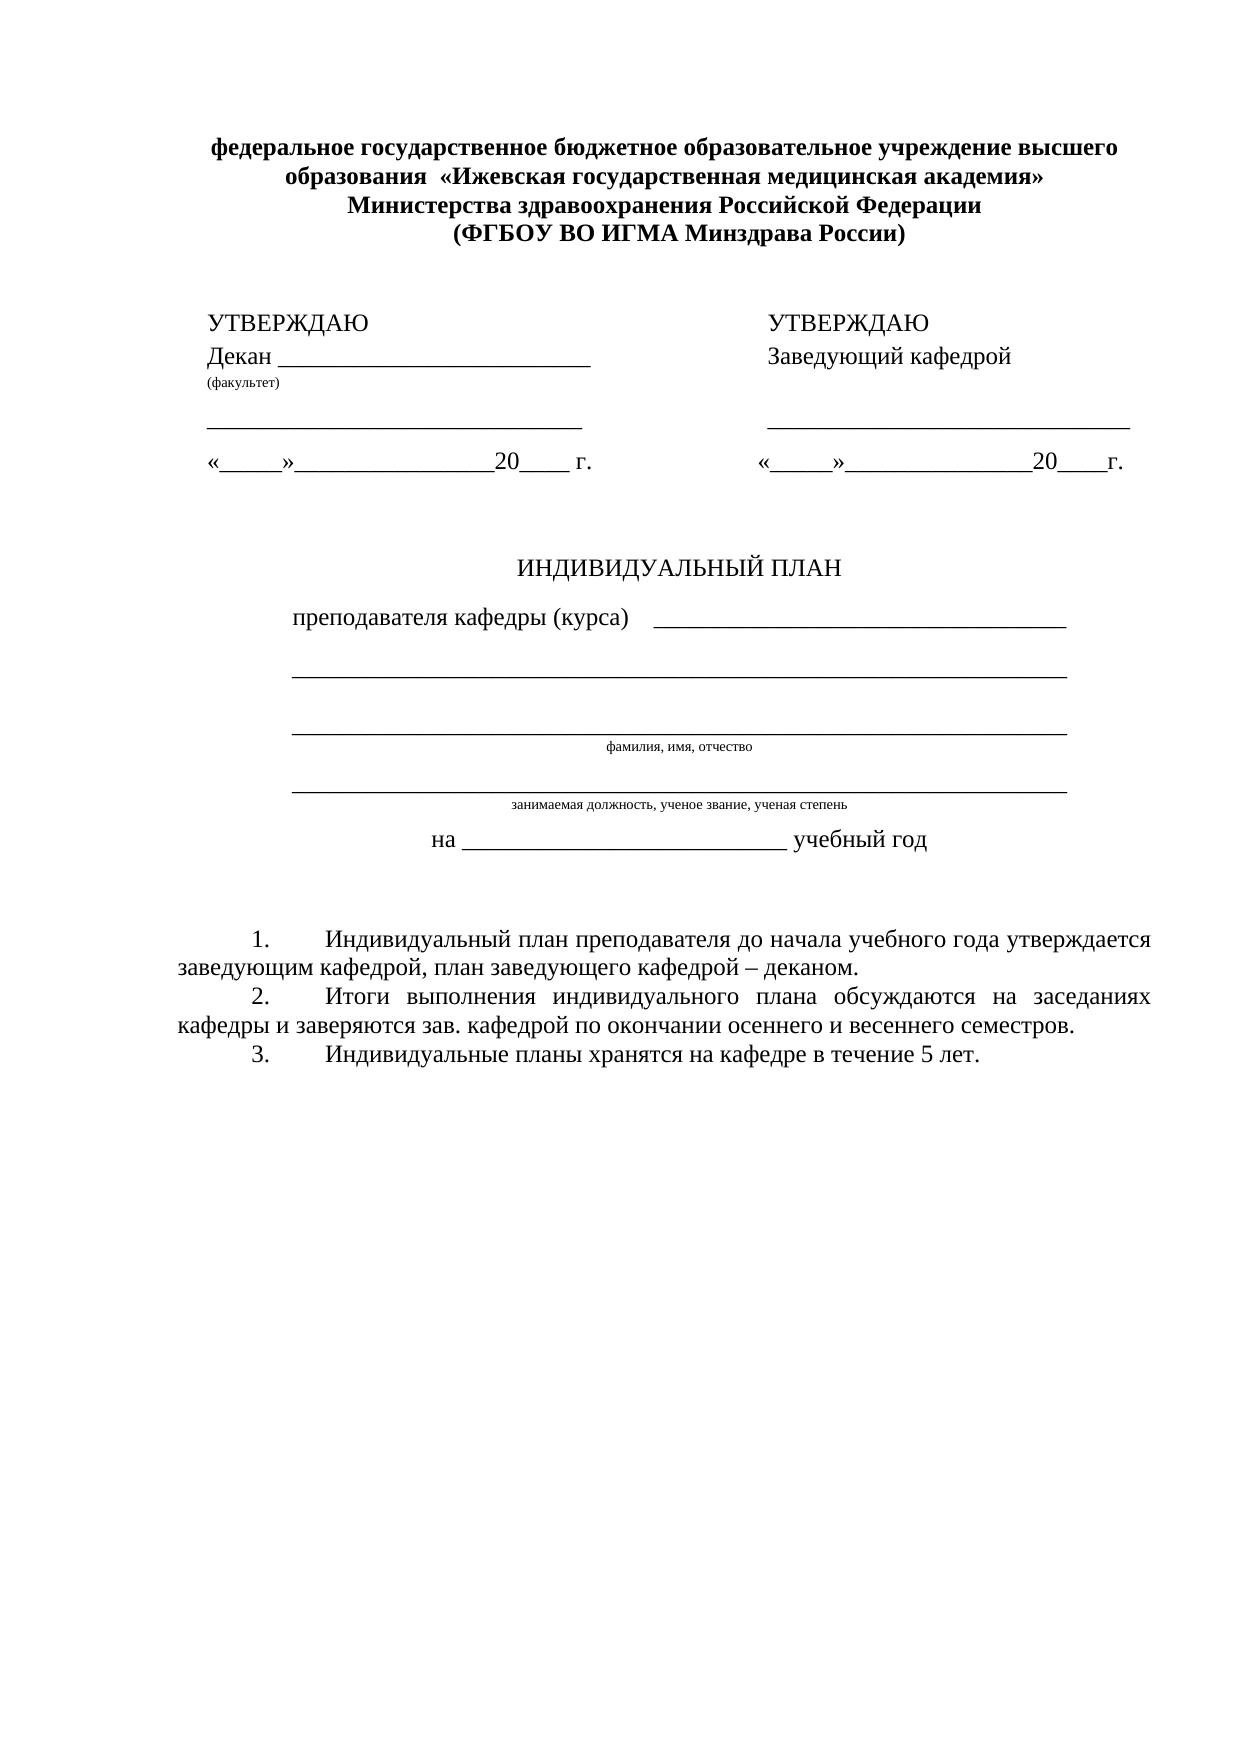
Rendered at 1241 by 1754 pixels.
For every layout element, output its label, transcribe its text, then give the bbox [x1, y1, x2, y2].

text ______________________________________________________________ [177, 709, 1152, 738]
list Индивидуальные планы хранятся на кафедре в течение 5 лет. [177, 1039, 1152, 1067]
text ______________________________ _____________________________ [177, 403, 1152, 431]
text Министерства здравоохранения Российской Федерации [177, 190, 1152, 218]
text Декан _________________________ Заведующий кафедрой [177, 341, 1152, 369]
text «_____»________________20____ г. «_____»_______________20____г. [177, 446, 1152, 503]
text (ФГБОУ ВО ИГМА Минздрава России) [177, 218, 1152, 247]
text УТВЕРЖДАЮ УТВЕРЖДАЮ [177, 308, 1152, 337]
text ______________________________________________________________ [177, 652, 1152, 681]
text ______________________________________________________________ [177, 767, 1152, 796]
list Итоги выполнения индивидуального плана обсуждаются на заседаниях кафедры и заверяются зав. кафедрой по окончании осеннего и весеннего семестров. [177, 981, 1152, 1039]
text (факультет) [177, 374, 1152, 403]
text фамилия, имя, отчество [177, 738, 1152, 767]
list Индивидуальный план преподавателя до начала учебного года утверждается заведующим кафедрой, план заведующего кафедрой – деканом. [177, 924, 1152, 981]
text занимаемая должность, ученое звание, ученая степень [177, 796, 1152, 824]
text на __________________________ учебный год [177, 824, 1152, 853]
text преподавателя кафедры (курса) _________________________________ [177, 602, 1152, 631]
text федеральное государственное бюджетное образовательное учреждение высшего образования «Ижевская государственная медицинская академия» [177, 132, 1152, 190]
text ИНДИВИДУАЛЬНЫЙ ПЛАН [177, 553, 1152, 582]
